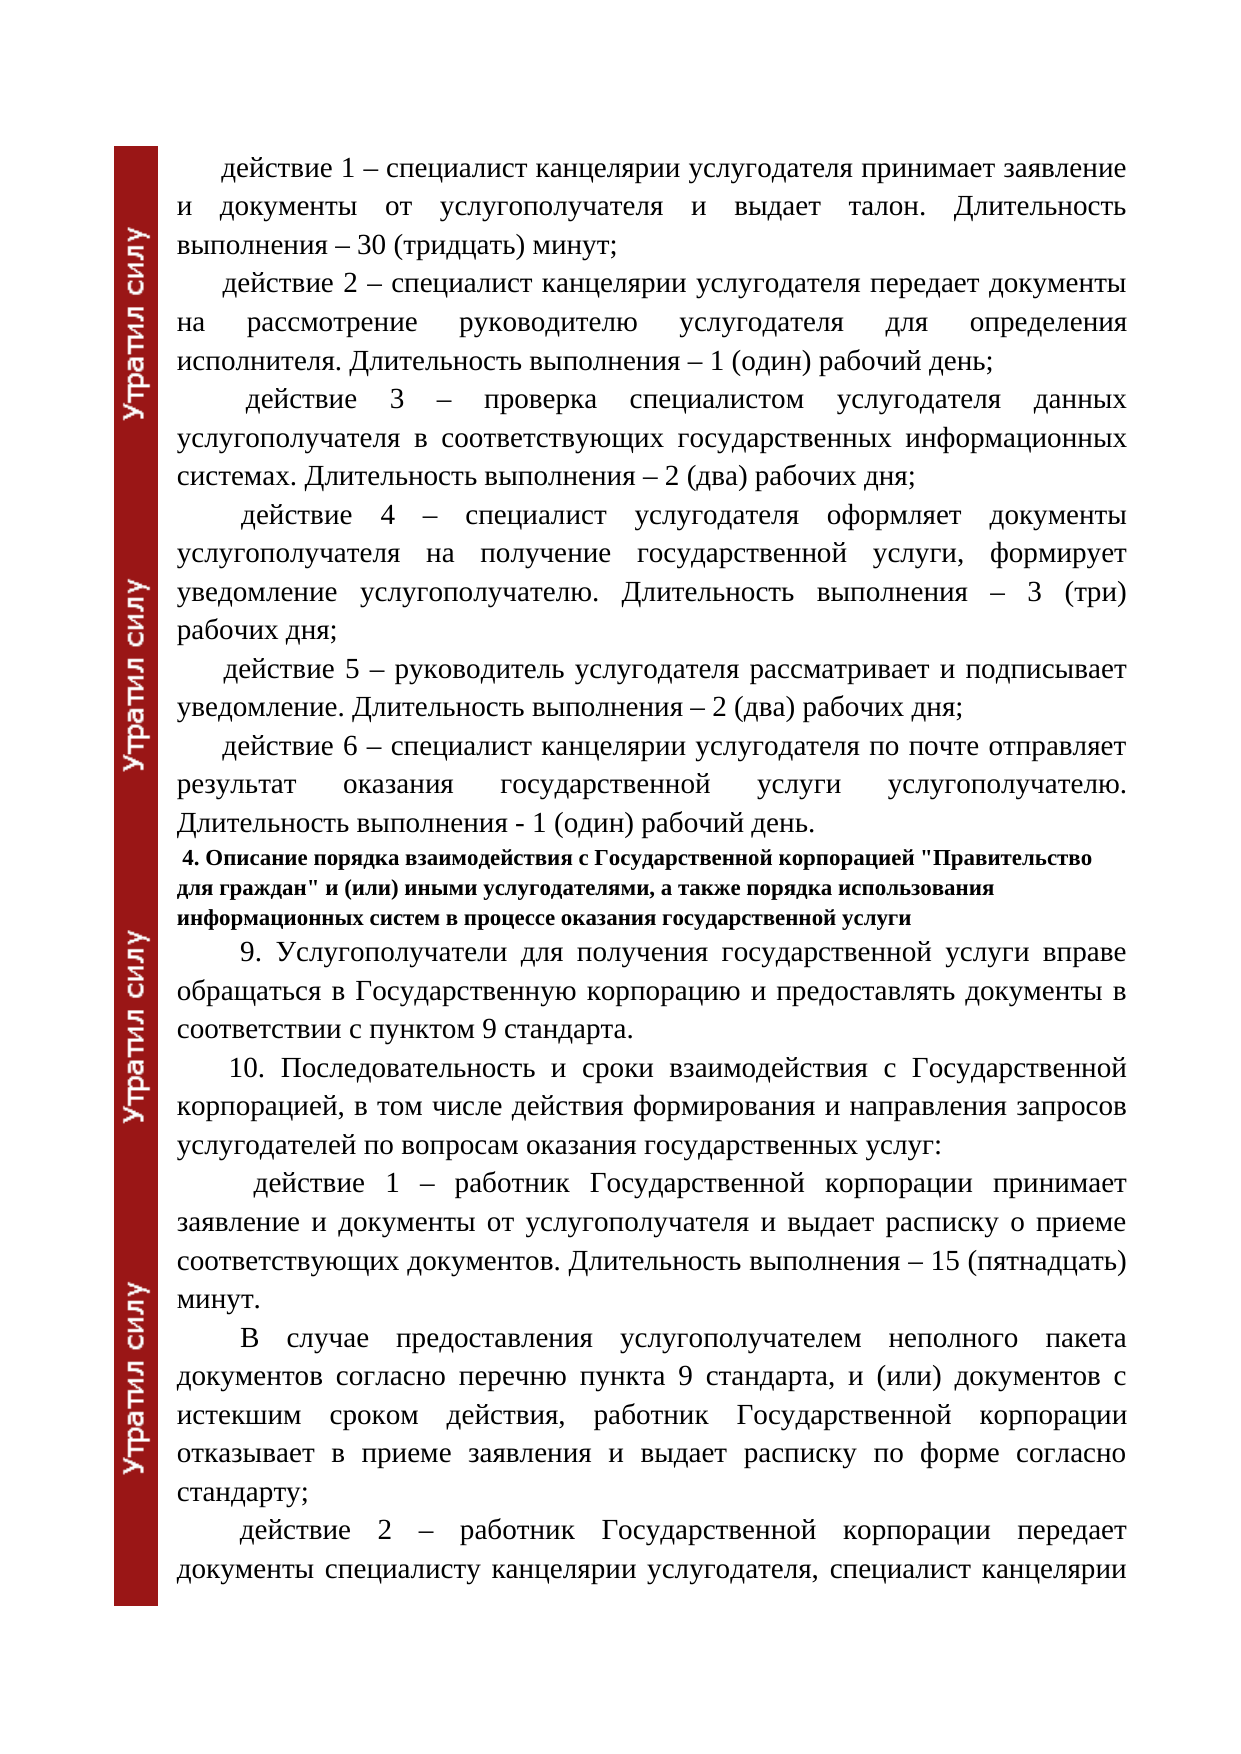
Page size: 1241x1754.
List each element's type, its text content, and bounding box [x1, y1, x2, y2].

picture [114, 1161, 158, 1166]
text действие 4 – специалист услугодателя оформляет документы услугополучателя на получение государственной услуги, формирует уведомление услугополучателю. Длительность выполнения – 3 (три) рабочих дня; [112, 497, 1128, 646]
text действие 2 – специалист канцелярии услугодателя передает документы на рассмотрение руководителю услугодателя для определения исполнителя. Длительность выполнения – 1 (один) рабочий день; [112, 266, 1128, 376]
text действие 5 – руководитель услугодателя рассматривает и подписывает уведомление. Длительность выполнения – 2 (два) рабочих дня; [112, 651, 1128, 723]
text 9. Услугополучатели для получения государственной услуги вправе обращаться в Государственную корпорацию и предоставлять документы в соответствии с пунктом 9 стандарта. [112, 934, 1128, 1045]
text 10. Последовательность и сроки взаимодействия с Государственной корпорацией, в том числе действия формирования и направления запросов услугодателей по вопросам оказания государственных услуг: [112, 1050, 1128, 1161]
picture [114, 1507, 158, 1512]
text В случае предоставления услугополучателем неполного пакета документов согласно перечню пункта 9 стандарта, и (или) документов с истекшим сроком действия, работник Государственной корпорации отказывает в приеме заявления и выдает расписку по форме согласно стандарту; [112, 1320, 1128, 1507]
text действие 1 – специалист канцелярии услугодателя принимает заявление и документы от услугополучателя и выдает талон. Длительность выполнения – 30 (тридцать) минут; [112, 150, 1128, 261]
text действие 1 – работник Государственной корпорации принимает заявление и документы от услугополучателя и выдает расписку о приеме соответствующих документов. Длительность выполнения – 15 (пятнадцать) минут. [112, 1166, 1128, 1315]
picture [114, 146, 158, 150]
picture [114, 839, 158, 844]
picture [114, 1584, 158, 1606]
text 4. Описание порядка взаимодействия с Государственной корпорацией "Правительство для граждан" и (или) иными услугодателями, а также порядка использования информационных систем в процессе оказания государственной услуги [112, 844, 1128, 931]
picture [114, 723, 158, 728]
picture [114, 261, 158, 266]
picture [114, 376, 158, 381]
picture [114, 1315, 158, 1320]
text действие 3 – проверка специалистом услугодателя данных услугополучателя в соответствующих государственных информационных системах. Длительность выполнения – 2 (два) рабочих дня; [112, 381, 1128, 492]
picture [114, 492, 158, 497]
picture [114, 646, 158, 651]
picture [114, 1045, 158, 1050]
text действие 6 – специалист канцелярии услугодателя по почте отправляет результат оказания государственной услуги услугополучателю. Длительность выполнения - 1 (один) рабочий день. [112, 728, 1128, 839]
